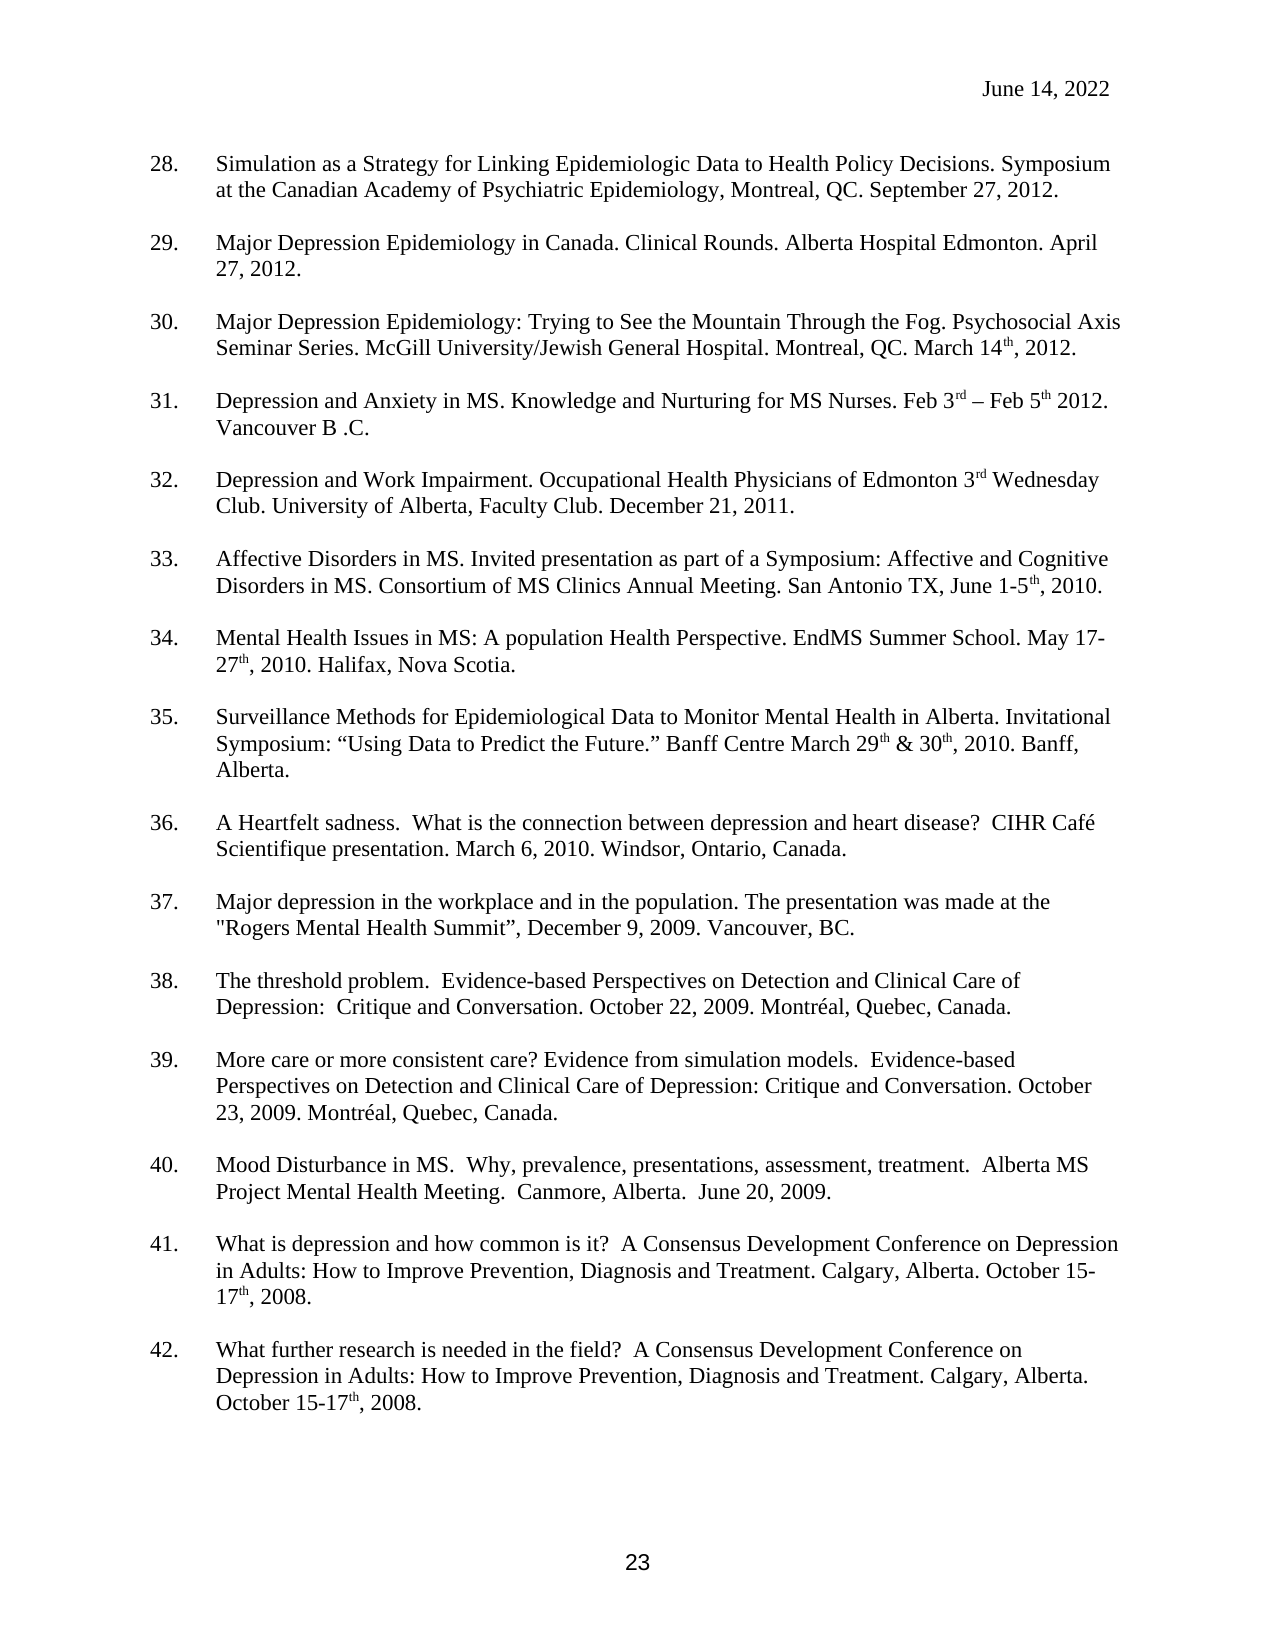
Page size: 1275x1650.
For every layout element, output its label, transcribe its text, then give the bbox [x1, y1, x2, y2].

list The threshold problem. Evidence-based Perspectives on Detection and Clinical Care of Depression: Critique and Conversation. October 22, 2009. Montréal, Quebec, Canada. [150, 967, 1125, 1020]
list Mental Health Issues in MS: A population Health Perspective. EndMS Summer School. May 17-27th, 2010. Halifax, Nova Scotia. [150, 624, 1125, 677]
list Surveillance Methods for Epidemiological Data to Monitor Mental Health in Alberta. Invitational Symposium: “Using Data to Predict the Future.” Banff Centre March 29th & 30th, 2010. Banff, Alberta. [150, 703, 1125, 782]
list Major Depression Epidemiology in Canada. Clinical Rounds. Alberta Hospital Edmonton. April 27, 2012. [150, 229, 1125, 282]
list What further research is needed in the field? A Consensus Development Conference on Depression in Adults: How to Improve Prevention, Diagnosis and Treatment. Calgary, Alberta. October 15-17th, 2008. [150, 1336, 1125, 1415]
list Affective Disorders in MS. Invited presentation as part of a Symposium: Affective and Cognitive Disorders in MS. Consortium of MS Clinics Annual Meeting. San Antonio TX, June 1-5th, 2010. [150, 545, 1125, 598]
list Simulation as a Strategy for Linking Epidemiologic Data to Health Policy Decisions. Symposium at the Canadian Academy of Psychiatric Epidemiology, Montreal, QC. September 27, 2012. [150, 150, 1125, 203]
list A Heartfelt sadness. What is the connection between depression and heart disease? CIHR Café Scientifique presentation. March 6, 2010. Windsor, Ontario, Canada. [150, 809, 1125, 862]
list Major depression in the workplace and in the population. The presentation was made at the "Rogers Mental Health Summit”, December 9, 2009. Vancouver, BC. [150, 888, 1125, 941]
list Depression and Anxiety in MS. Knowledge and Nurturing for MS Nurses. Feb 3rd – Feb 5th 2012. Vancouver B .C. [150, 387, 1125, 440]
list Mood Disturbance in MS. Why, prevalence, presentations, assessment, treatment. Alberta MS Project Mental Health Meeting. Canmore, Alberta. June 20, 2009. [150, 1151, 1125, 1204]
list What is depression and how common is it? A Consensus Development Conference on Depression in Adults: How to Improve Prevention, Diagnosis and Treatment. Calgary, Alberta. October 15-17th, 2008. [150, 1231, 1125, 1309]
list More care or more consistent care? Evidence from simulation models. Evidence-based Perspectives on Detection and Clinical Care of Depression: Critique and Conversation. October 23, 2009. Montréal, Quebec, Canada. [150, 1046, 1125, 1125]
list Major Depression Epidemiology: Trying to See the Mountain Through the Fog. Psychosocial Axis Seminar Series. McGill University/Jewish General Hospital. Montreal, QC. March 14th, 2012. [150, 308, 1125, 361]
list Depression and Work Impairment. Occupational Health Physicians of Edmonton 3rd Wednesday Club. University of Alberta, Faculty Club. December 21, 2011. [150, 466, 1125, 519]
